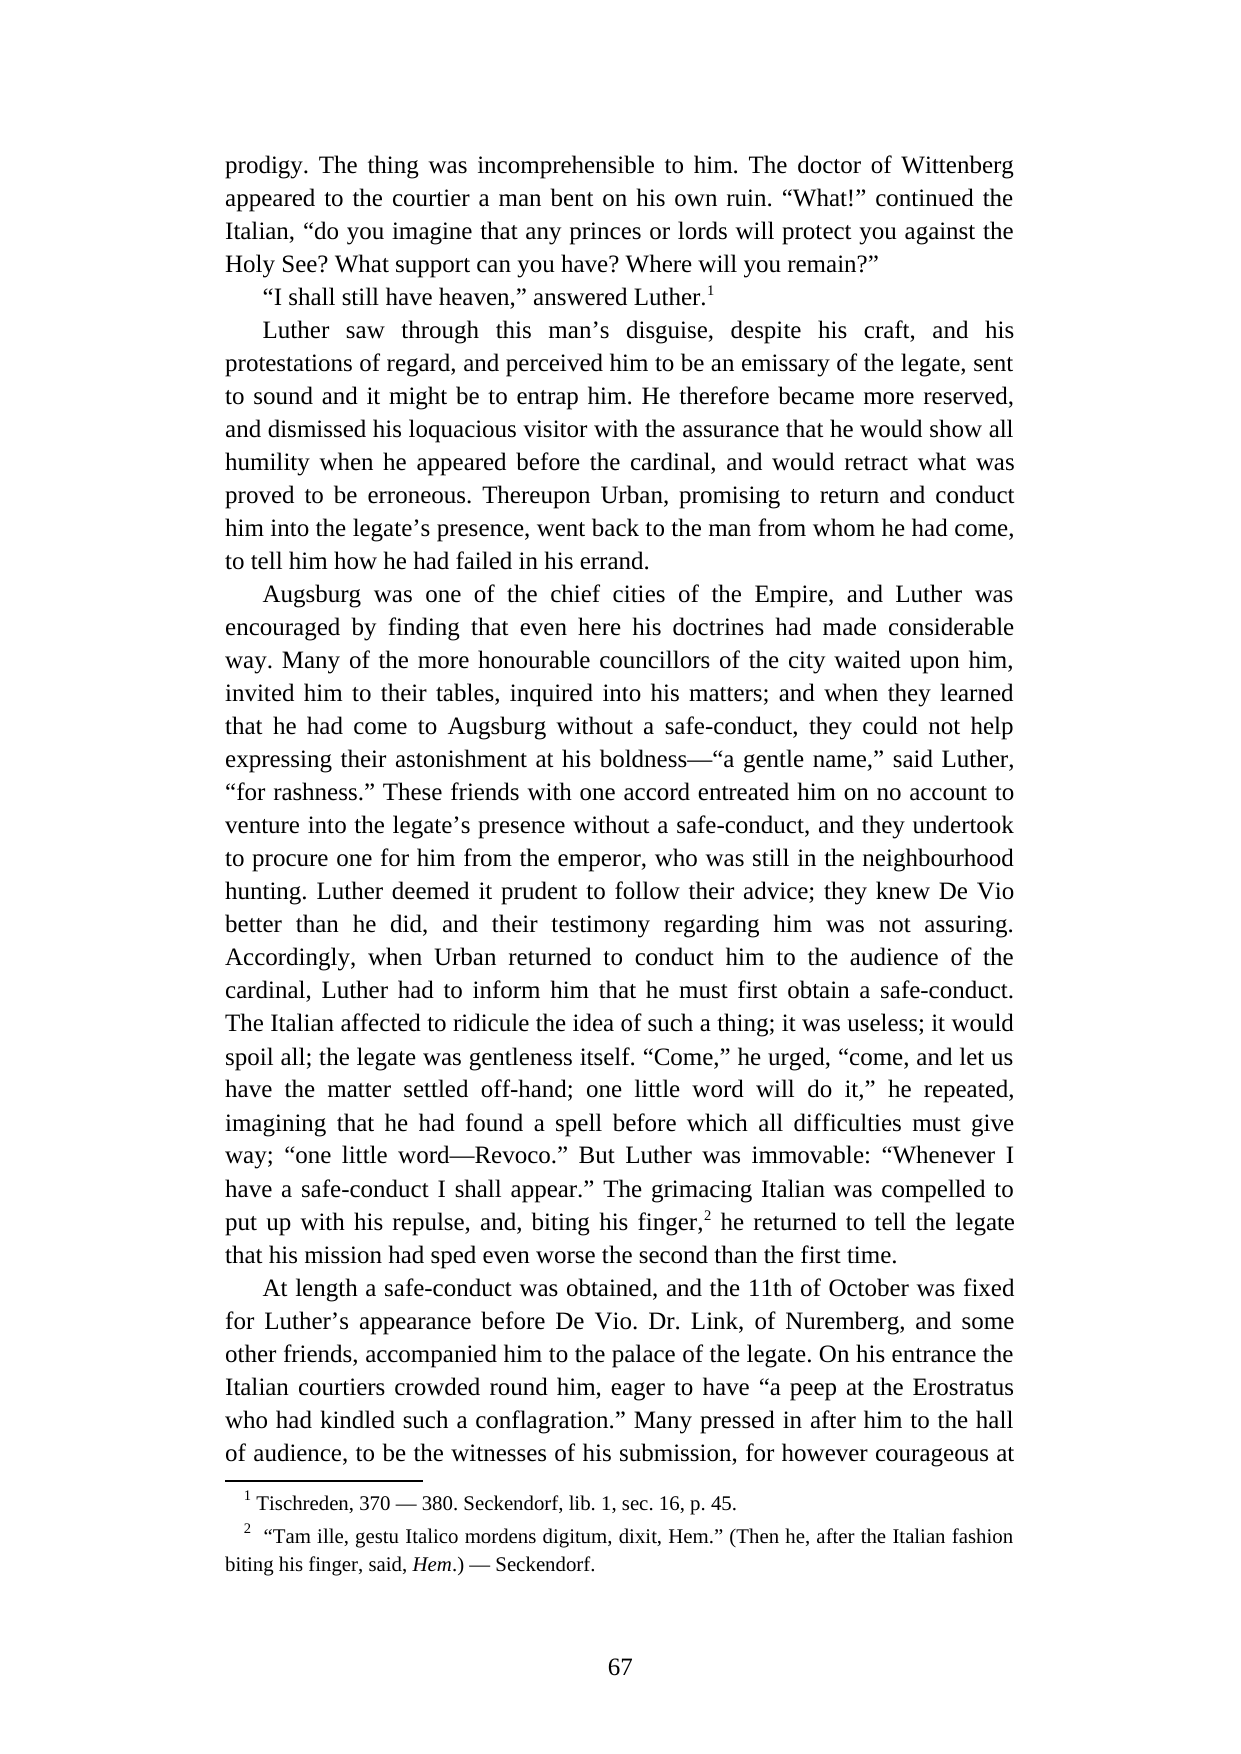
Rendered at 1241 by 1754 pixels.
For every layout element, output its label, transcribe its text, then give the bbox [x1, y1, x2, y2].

text Augsburg was one of the chief cities of the Empire, and Luther was encouraged by finding that even here his doctrines had made considerable way. Many of the more honourable councillors of the city waited upon him, invited him to their tables, inquired into his matters; and when they learned that he had come to Augsburg without a safe-conduct, they could not help expressing their astonishment at his boldness—“a gentle name,” said Luther, “for rashness.” These friends with one accord entreated him on no account to venture into the legate’s presence without a safe-conduct, and they undertook to procure one for him from the emperor, who was still in the neighbourhood hunting. Luther deemed it prudent to follow their advice; they knew De Vio better than he did, and their testimony regarding him was not assuring. Accordingly, when Urban returned to conduct him to the audience of the cardinal, Luther had to inform him that he must first obtain a safe-conduct. The Italian affected to ridicule the idea of such a thing; it was useless; it would spoil all; the legate was gentleness itself. “Come,” he urged, “come, and let us have the matter settled off-hand; one little word will do it,” he repeated, imagining that he had found a spell before which all difficulties must give way; “one little word—Revoco.” But Luther was immovable: “Whenever I have a safe-conduct I shall appear.” The grimacing Italian was compelled to put up with his repulse, and, biting his finger, he returned to tell the legate that his mission had sped even worse the second than the first time. [225, 579, 1015, 1268]
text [225, 1273, 1015, 1467]
text Luther saw through this man’s disguise, despite his craft, and his protestations of regard, and perceived him to be an emissary of the legate, sent to sound and it might be to entrap him. He therefore became more reserved, and dismissed his loquacious visitor with the assurance that he would show all humility when he appeared before the cardinal, and would retract what was proved to be erroneous. Thereupon Urban, promising to return and conduct him into the legate’s presence, went back to the man from whom he had come, to tell him how he had failed in his errand. [225, 315, 1015, 575]
text “I shall still have heaven,” answered Luther. [225, 282, 1015, 311]
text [225, 150, 1015, 278]
